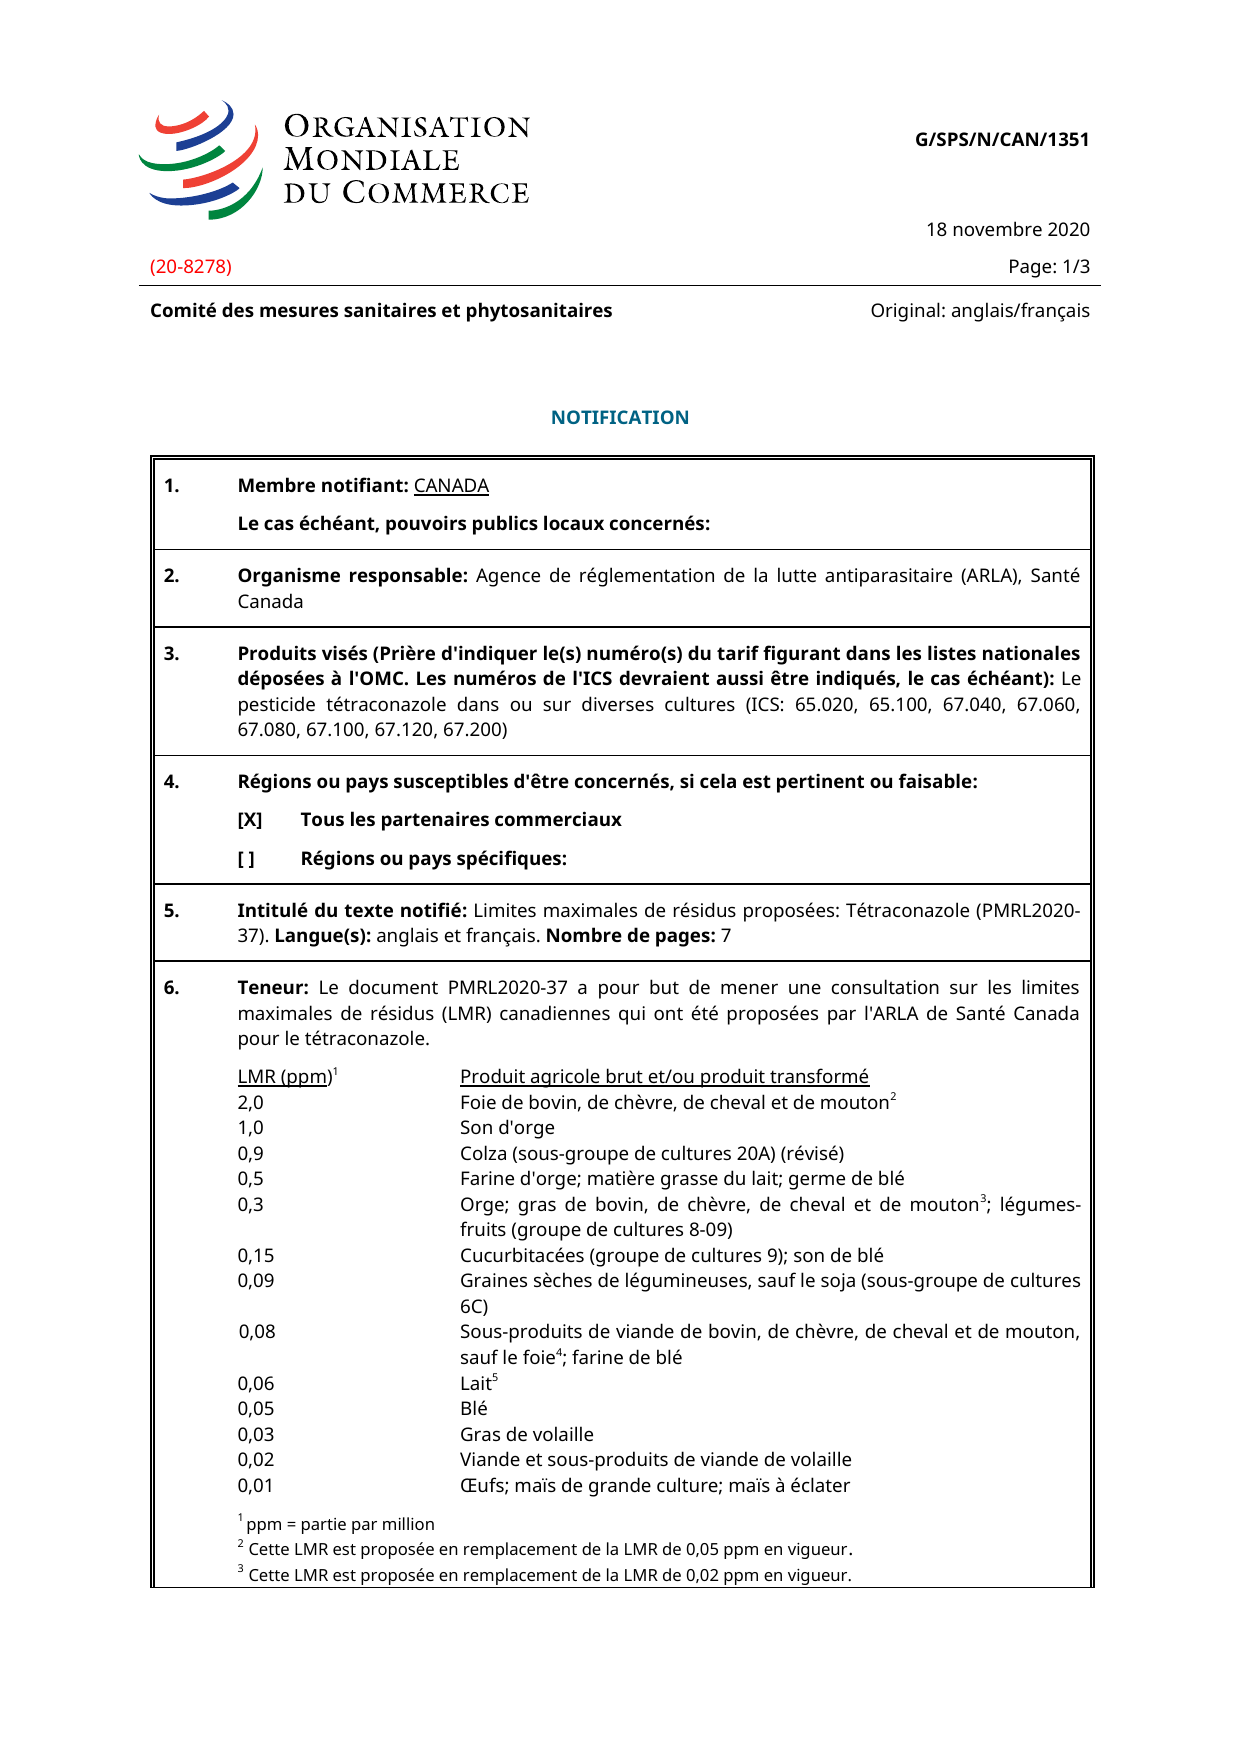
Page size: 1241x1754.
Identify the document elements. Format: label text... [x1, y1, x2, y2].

table_cell Produits visés (Prière d'indiquer le(s) numéro(s) du tarif figurant dans les listes nationales déposées à l'OMC. Les numéros de l'ICS devraient aussi être indiqués, le cas échéant): Le pesticide tétraconazole dans ou sur diverses cultures (ICS: 65.020, 65.100, 67.040, 67.060, 67.080, 67.100, 67.120, 67.200) [226, 628, 1090, 755]
title NOTIFICATION [150, 405, 1090, 430]
table_cell 5. [155, 885, 226, 960]
table_cell 2. [155, 550, 226, 626]
table_cell 4. [155, 756, 226, 883]
table_cell Régions ou pays susceptibles d'être concernés, si cela est pertinent ou faisable: [X] Tous les partenaires commerciaux [ ] Régions ou pays spécifiques: [226, 756, 1090, 883]
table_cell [226, 962, 1090, 1586]
table_header 1. [155, 460, 226, 548]
table_cell 3. [155, 628, 226, 755]
table_cell Organisme responsable: Agence de réglementation de la lutte antiparasitaire (ARLA), Santé Canada [226, 550, 1090, 626]
table_header Membre notifiant: Canada Le cas échéant, pouvoirs publics locaux concernés: [226, 460, 1090, 548]
table_cell 6. [155, 962, 226, 1586]
table_cell Intitulé du texte notifié: Limites maximales de résidus proposées: Tétraconazole (PMRL2020-37). Langue(s): anglais et français. Nombre de pages: 7 [226, 885, 1090, 960]
